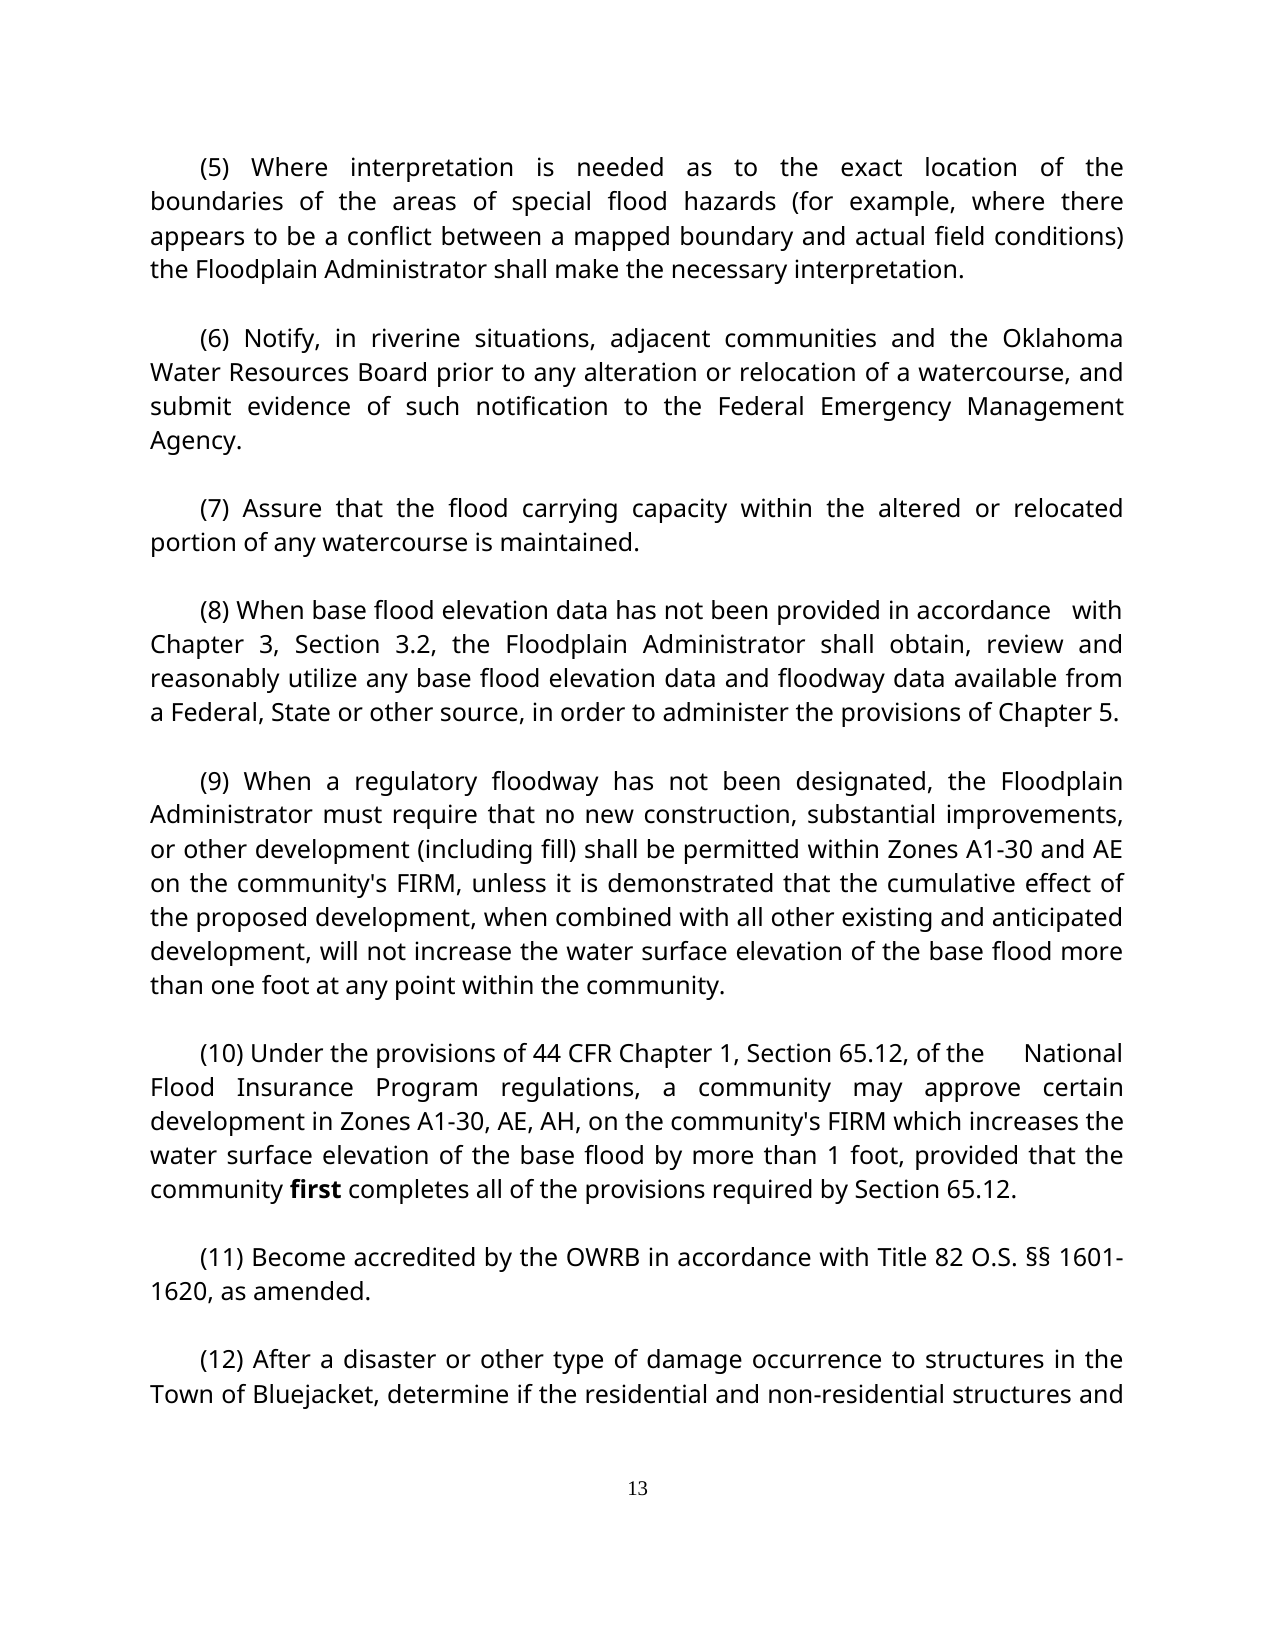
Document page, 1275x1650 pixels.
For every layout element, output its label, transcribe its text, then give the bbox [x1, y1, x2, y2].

text (9) When a regulatory floodway has not been designated, the Floodplain Administrator must require that no new construction, substantial improvements, or other development (including fill) shall be permitted within Zones A1-30 and AE on the community's FIRM, unless it is demonstrated that the cumulative effect of the proposed development, when combined with all other existing and anticipated development, will not increase the water surface elevation of the base flood more than one foot at any point within the community. [150, 763, 1125, 1002]
text (7) Assure that the flood carrying capacity within the altered or relocated portion of any watercourse is maintained. [150, 491, 1125, 559]
text (8) When base flood elevation data has not been provided in accordance with Chapter 3, Section 3.2, the Floodplain Administrator shall obtain, review and reasonably utilize any base flood elevation data and floodway data available from a Federal, State or other source, in order to administer the provisions of Chapter 5. [150, 593, 1125, 729]
text (11) Become accredited by the OWRB in accordance with Title 82 O.S. §§ 1601-1620, as amended. [150, 1240, 1125, 1308]
text (5) Where interpretation is needed as to the exact location of the boundaries of the areas of special flood hazards (for example, where there appears to be a conflict between a mapped boundary and actual field conditions) the Floodplain Administrator shall make the necessary interpretation. [150, 150, 1125, 286]
text (10) Under the provisions of 44 CFR Chapter 1, Section 65.12, of the National Flood Insurance Program regulations, a community may approve certain development in Zones A1-30, AE, AH, on the community's FIRM which increases the water surface elevation of the base flood by more than 1 foot, provided that the community first completes all of the provisions required by Section 65.12. [150, 1036, 1125, 1206]
text (6) Notify, in riverine situations, adjacent communities and the Oklahoma Water Resources Board prior to any alteration or relocation of a watercourse, and submit evidence of such notification to the Federal Emergency Management Agency. [150, 320, 1125, 457]
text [150, 1342, 1125, 1410]
